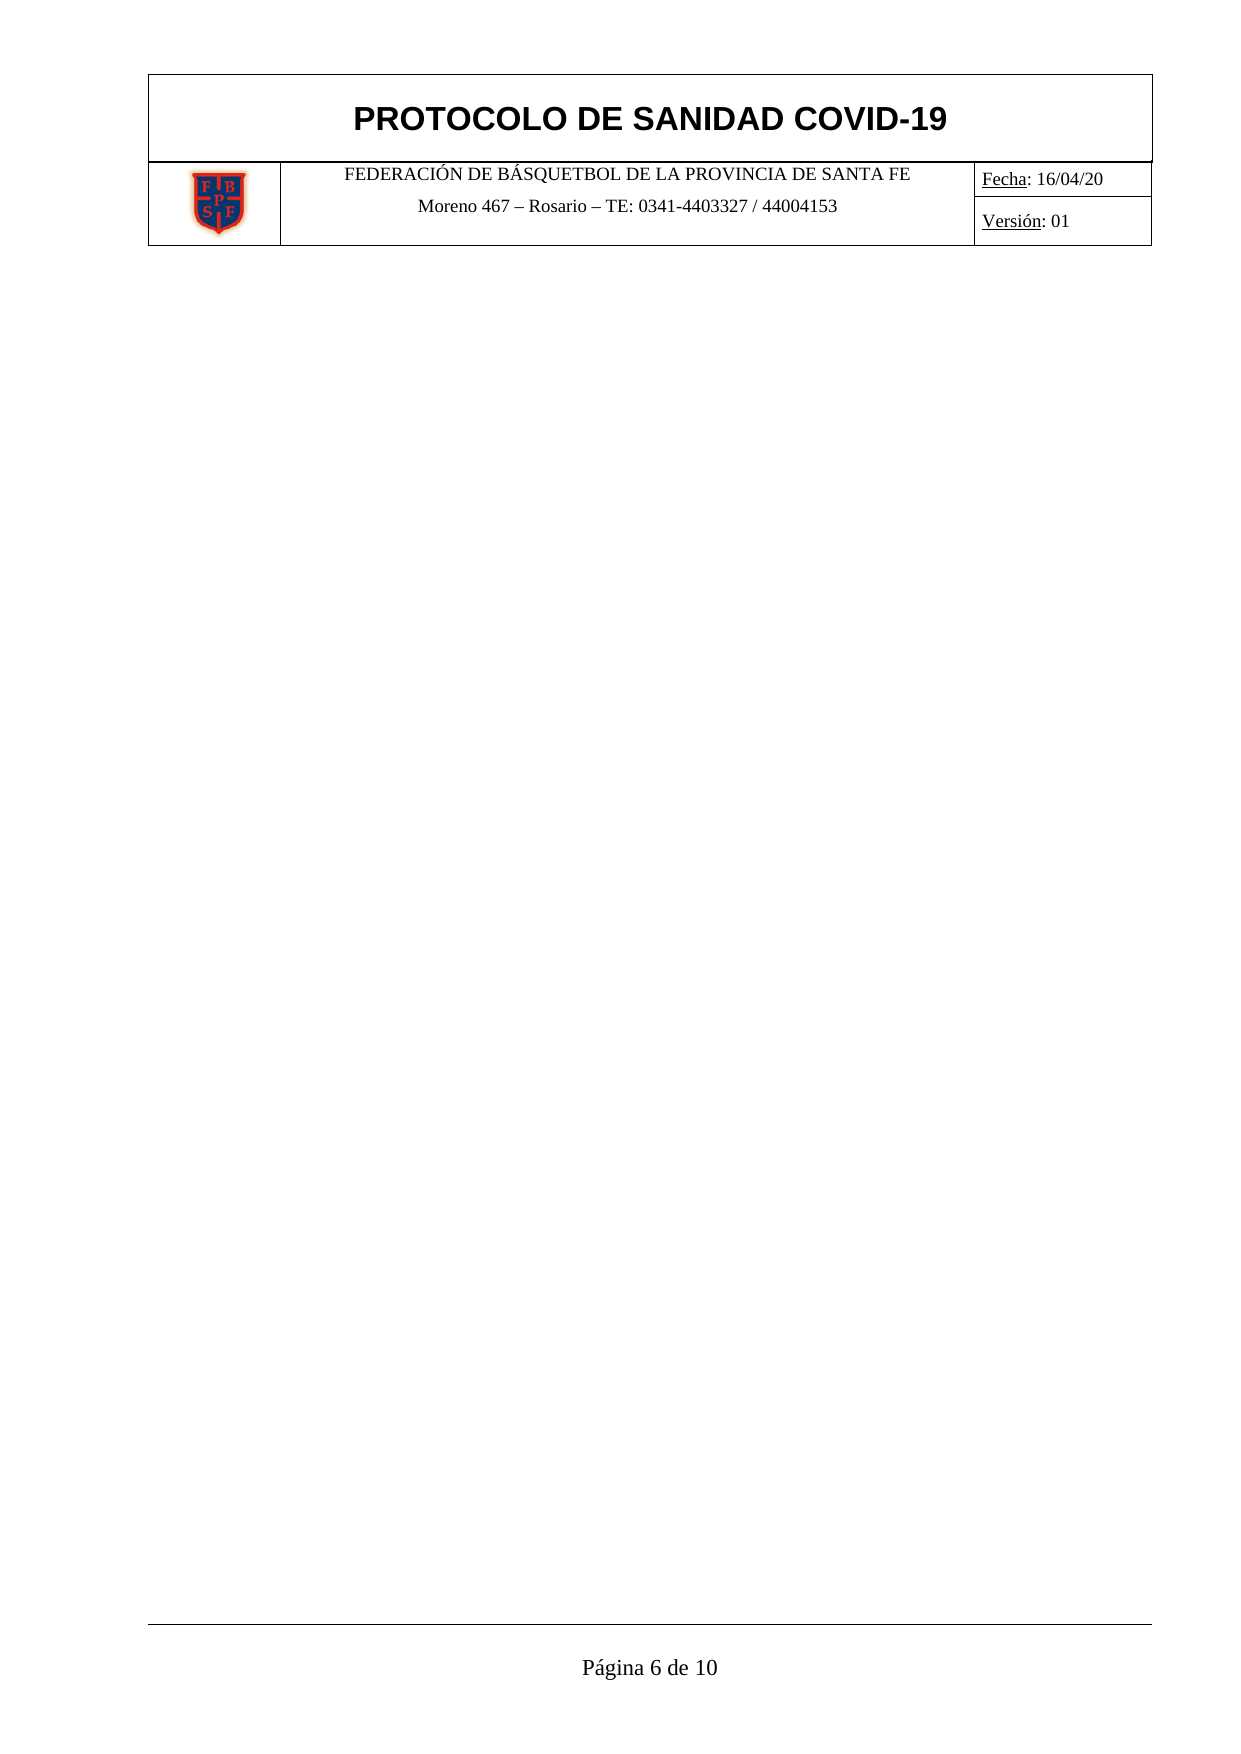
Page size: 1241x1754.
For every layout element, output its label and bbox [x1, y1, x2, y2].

picture [186, 167, 251, 240]
